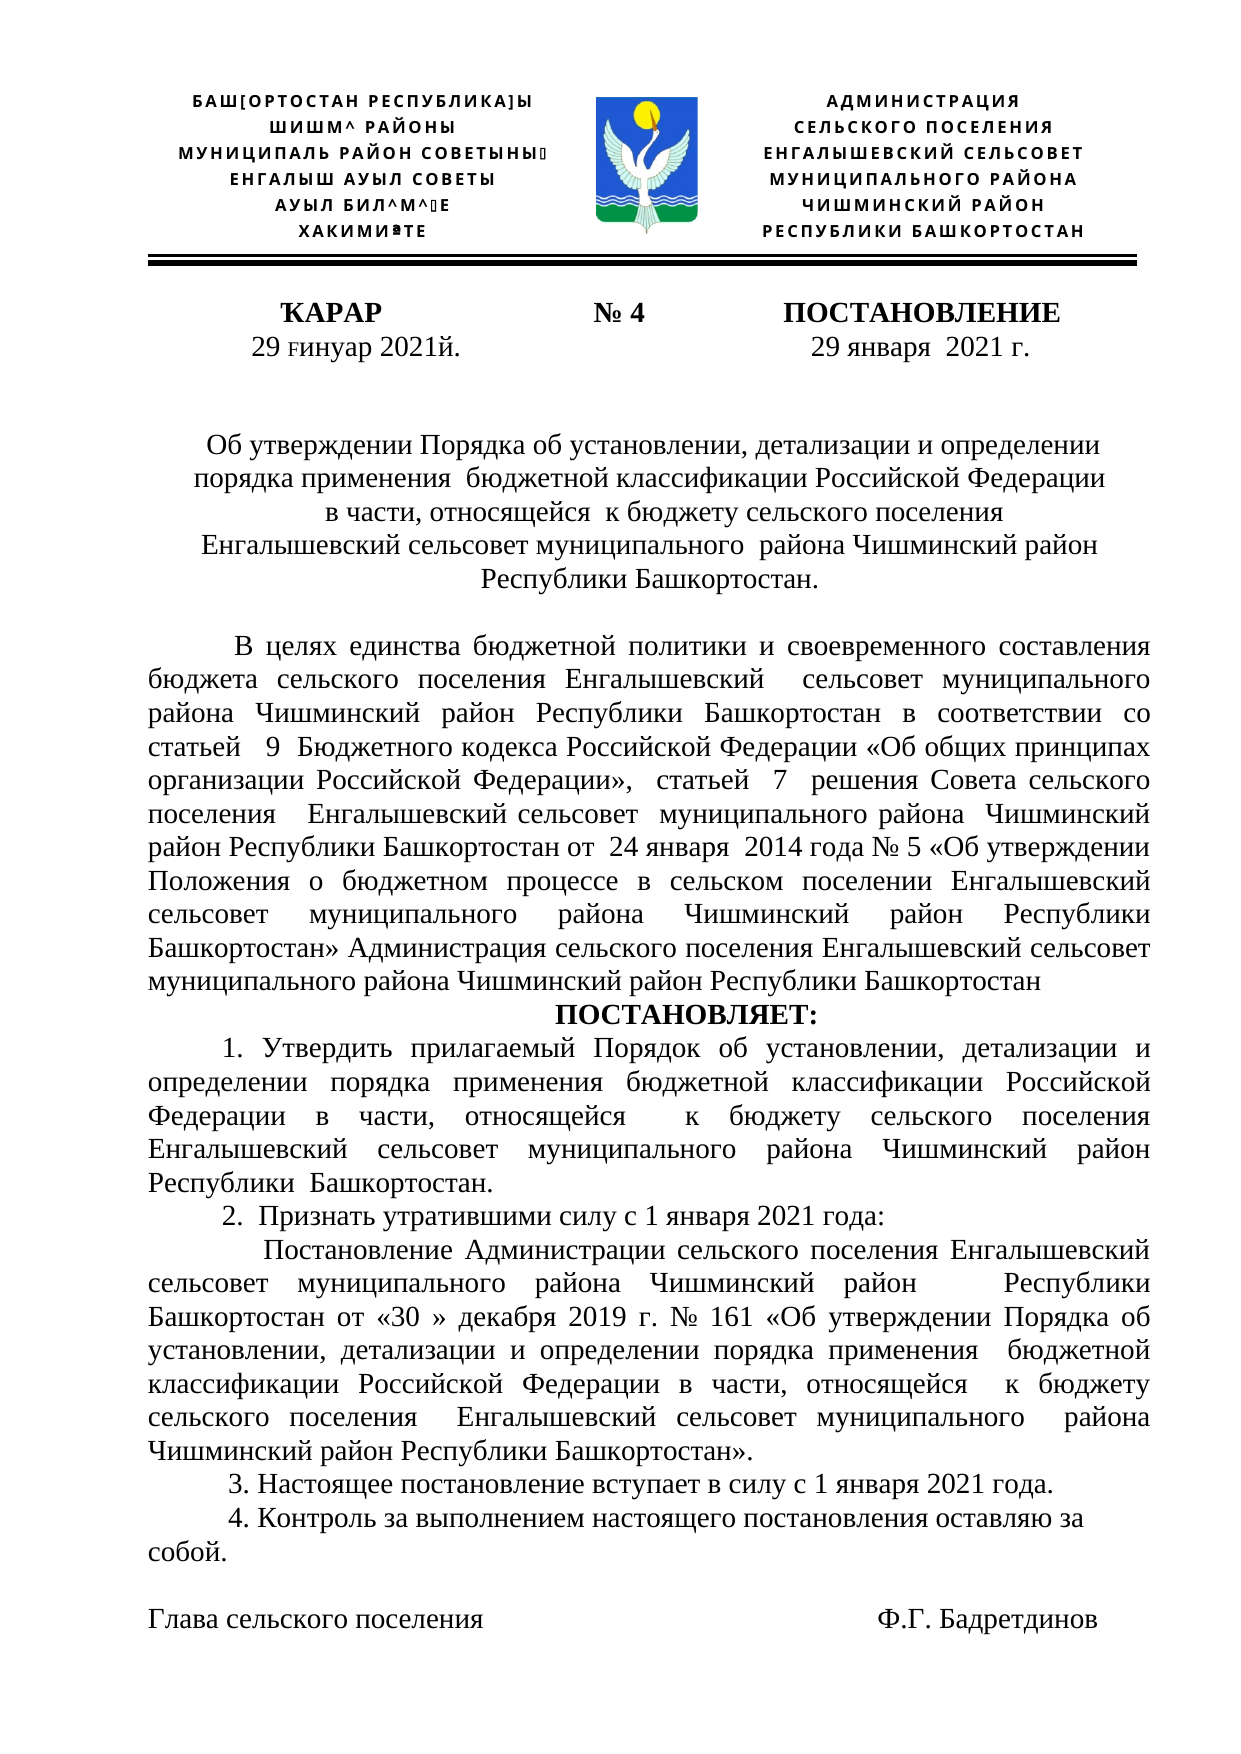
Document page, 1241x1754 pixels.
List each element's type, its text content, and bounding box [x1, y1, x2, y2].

text В целях единства бюджетной политики и своевременного составления бюджета сельского поселения Енгалышевский сельсовет муниципального района Чишминский район Республики Башкортостан в соответствии со статьей 9 Бюджетного кодекса Российской Федерации «Об общих принципах организации Российской Федерации», статьей 7 решения Совета сельского поселения Енгалышевский сельсовет муниципального района Чишминский район Республики Башкортостан от 24 января 2014 года № 5 «Об утверждении Положения о бюджетном процессе в сельском поселении Енгалышевский сельсовет муниципального района Чишминский район Республики Башкортостан» Администрация сельского поселения Енгалышевский сельсовет муниципального района Чишминский район Республики Башкортостан [148, 628, 1152, 997]
text Об утверждении Порядка об установлении, детализации и определении порядка применения бюджетной классификации Российской Федерации [148, 427, 1152, 494]
text Глава сельского поселения Ф.Г. Бадретдинов [148, 1601, 1152, 1634]
text 1. Утвердить прилагаемый Порядок об установлении, детализации и определении порядка применения бюджетной классификации Российской Федерации в части, относящейся к бюджету сельского поселения Енгалышевский сельсовет муниципального района Чишминский район Республики Башкортостан. [148, 1031, 1152, 1198]
text 3. Настоящее постановление вступает в силу с 1 января 2021 года. [148, 1467, 1152, 1500]
table_header Баш[ортостан Республика]ы Шишм^ районы МУНИЦИПАЛЬ РАЙОН советЫны ЕНГАЛЫШ ауыл советы ауыл биЛ^м^е хакимите [148, 82, 576, 254]
subtitle ҠАРАР № 4 ПОСТАНОВЛЕНИЕ [148, 295, 1152, 329]
text 4. Контроль за выполнением настоящего постановления оставляю за собой. [148, 1500, 1152, 1567]
picture [596, 97, 698, 234]
text в части, относящейся к бюджету сельского поселения Енгалышевский сельсовет муниципального района Чишминский район Республики Башкортостан. [148, 494, 1152, 594]
text ПОСТАНОВЛЯЕТ: [148, 997, 1152, 1031]
text Постановление Администрации сельского поселения Енгалышевский сельсовет муниципального района Чишминский район Республики Башкортостан от «30 » декабря 2019 г. № 161 «Об утверждении Порядка об установлении, детализации и определении порядка применения бюджетной классификации Российской Федерации в части, относящейся к бюджету сельского поселения Енгалышевский сельсовет муниципального района Чишминский район Республики Башкортостан». [148, 1232, 1152, 1467]
table_header [576, 82, 709, 254]
table_header администрация СЕЛЬСКОГО ПОСЕЛЕНИЯ Енгалышевский сельсовет МУНИЦИПАЛЬНОГО РАЙОНА ЧишминскИЙ район Республики Башкортостан [709, 82, 1137, 254]
subtitle 29 Fинуар 2021й. 29 января 2021 г. [148, 329, 1152, 362]
text 2. Признать утратившими силу с 1 января 2021 года: [148, 1198, 1152, 1232]
